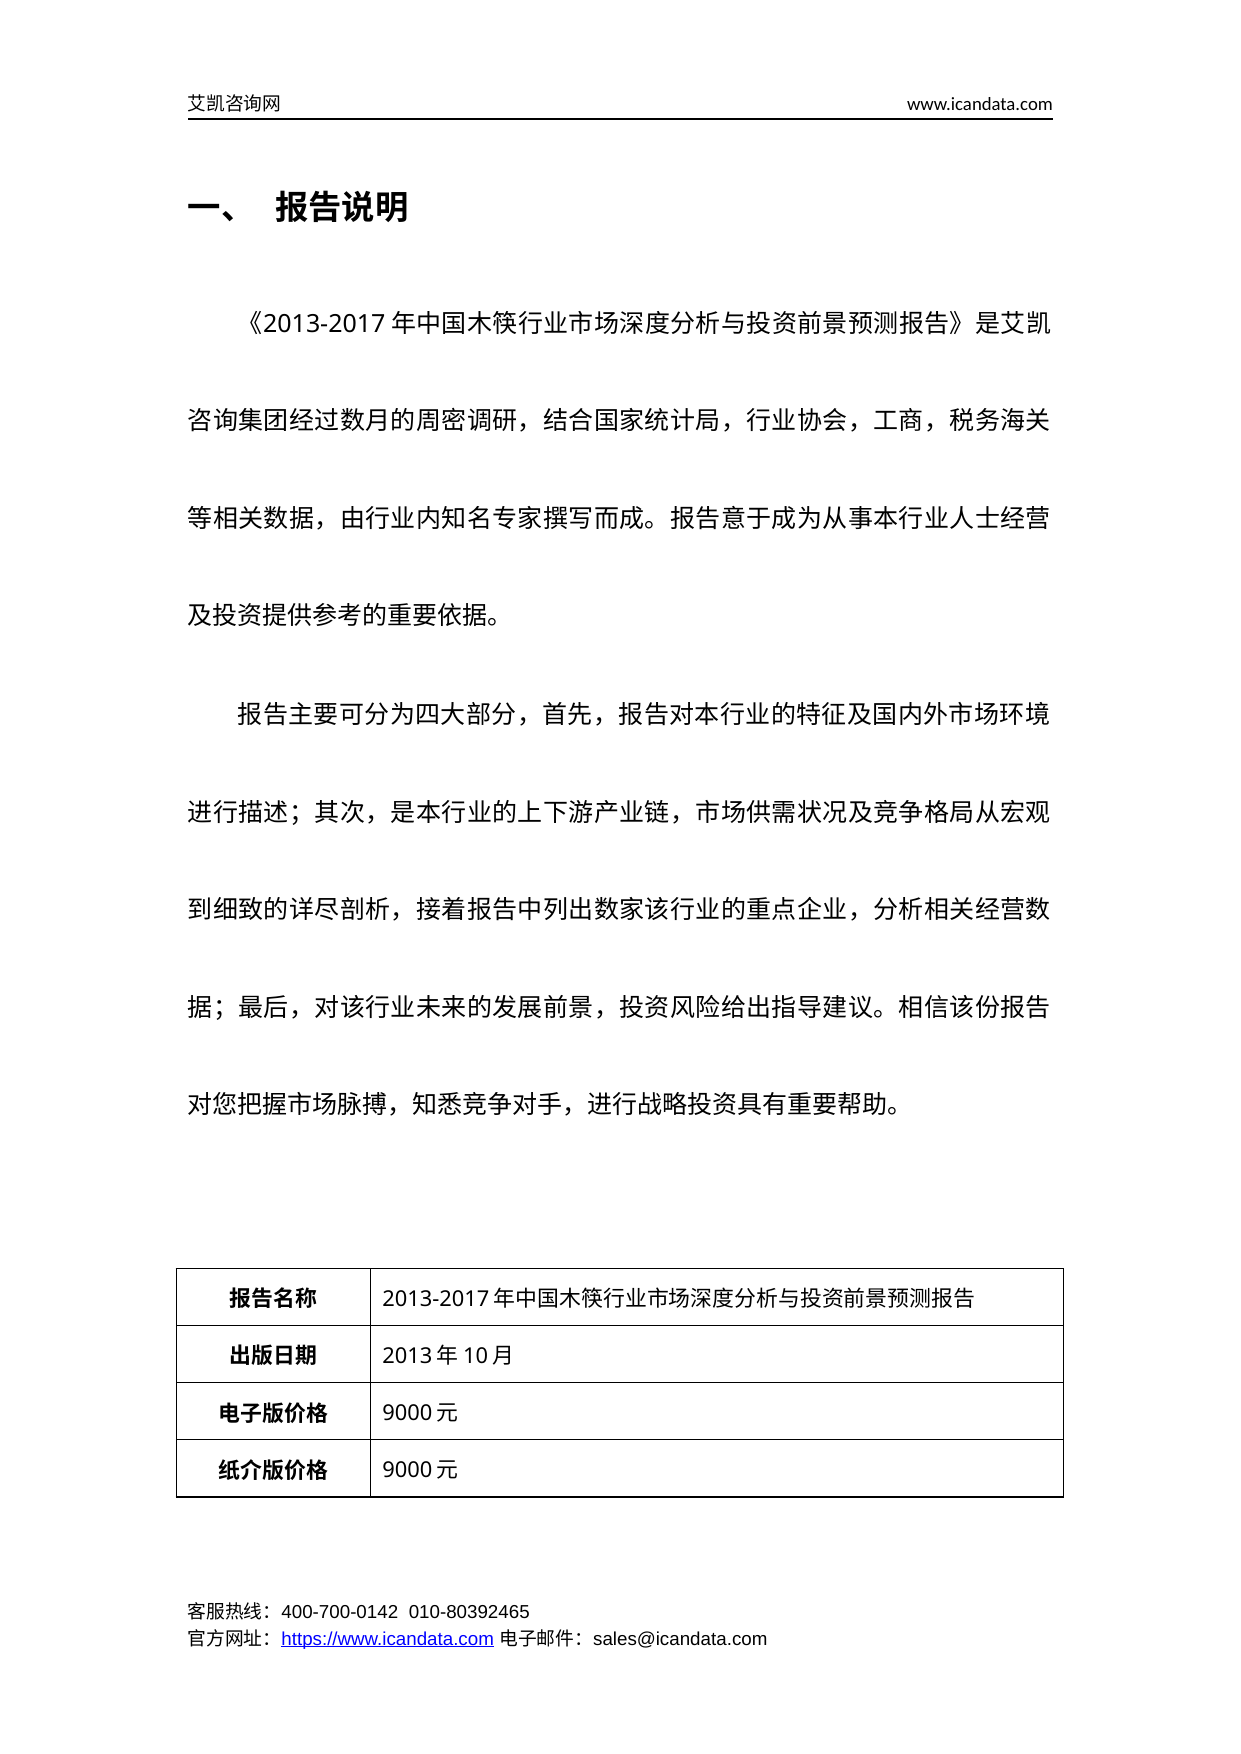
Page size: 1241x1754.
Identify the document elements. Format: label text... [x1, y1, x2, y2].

text 《2013-2017年中国木筷行业市场深度分析与投资前景预测报告》是艾凯咨询集团经过数月的周密调研，结合国家统计局，行业协会，工商，税务海关等相关数据，由行业内知名专家撰写而成。报告意于成为从事本行业人士经营及投资提供参考的重要依据。 [187, 289, 1053, 646]
table_cell 9000元 [371, 1440, 1063, 1496]
text 报告主要可分为四大部分，首先，报告对本行业的特征及国内外市场环境进行描述；其次，是本行业的上下游产业链，市场供需状况及竞争格局从宏观到细致的详尽剖析，接着报告中列出数家该行业的重点企业，分析相关经营数据；最后，对该行业未来的发展前景，投资风险给出指导建议。相信该份报告对您把握市场脉搏，知悉竞争对手，进行战略投资具有重要帮助。 [187, 681, 1053, 1136]
subtitle 报告说明 [187, 172, 1053, 237]
table_cell 出版日期 [177, 1326, 370, 1382]
table_header 2013-2017年中国木筷行业市场深度分析与投资前景预测报告 [371, 1269, 1063, 1325]
table_header 报告名称 [177, 1269, 370, 1325]
table_cell 电子版价格 [177, 1383, 370, 1439]
table_cell 9000元 [371, 1383, 1063, 1439]
table_cell 纸介版价格 [177, 1440, 370, 1496]
table_cell 2013年10月 [371, 1326, 1063, 1382]
